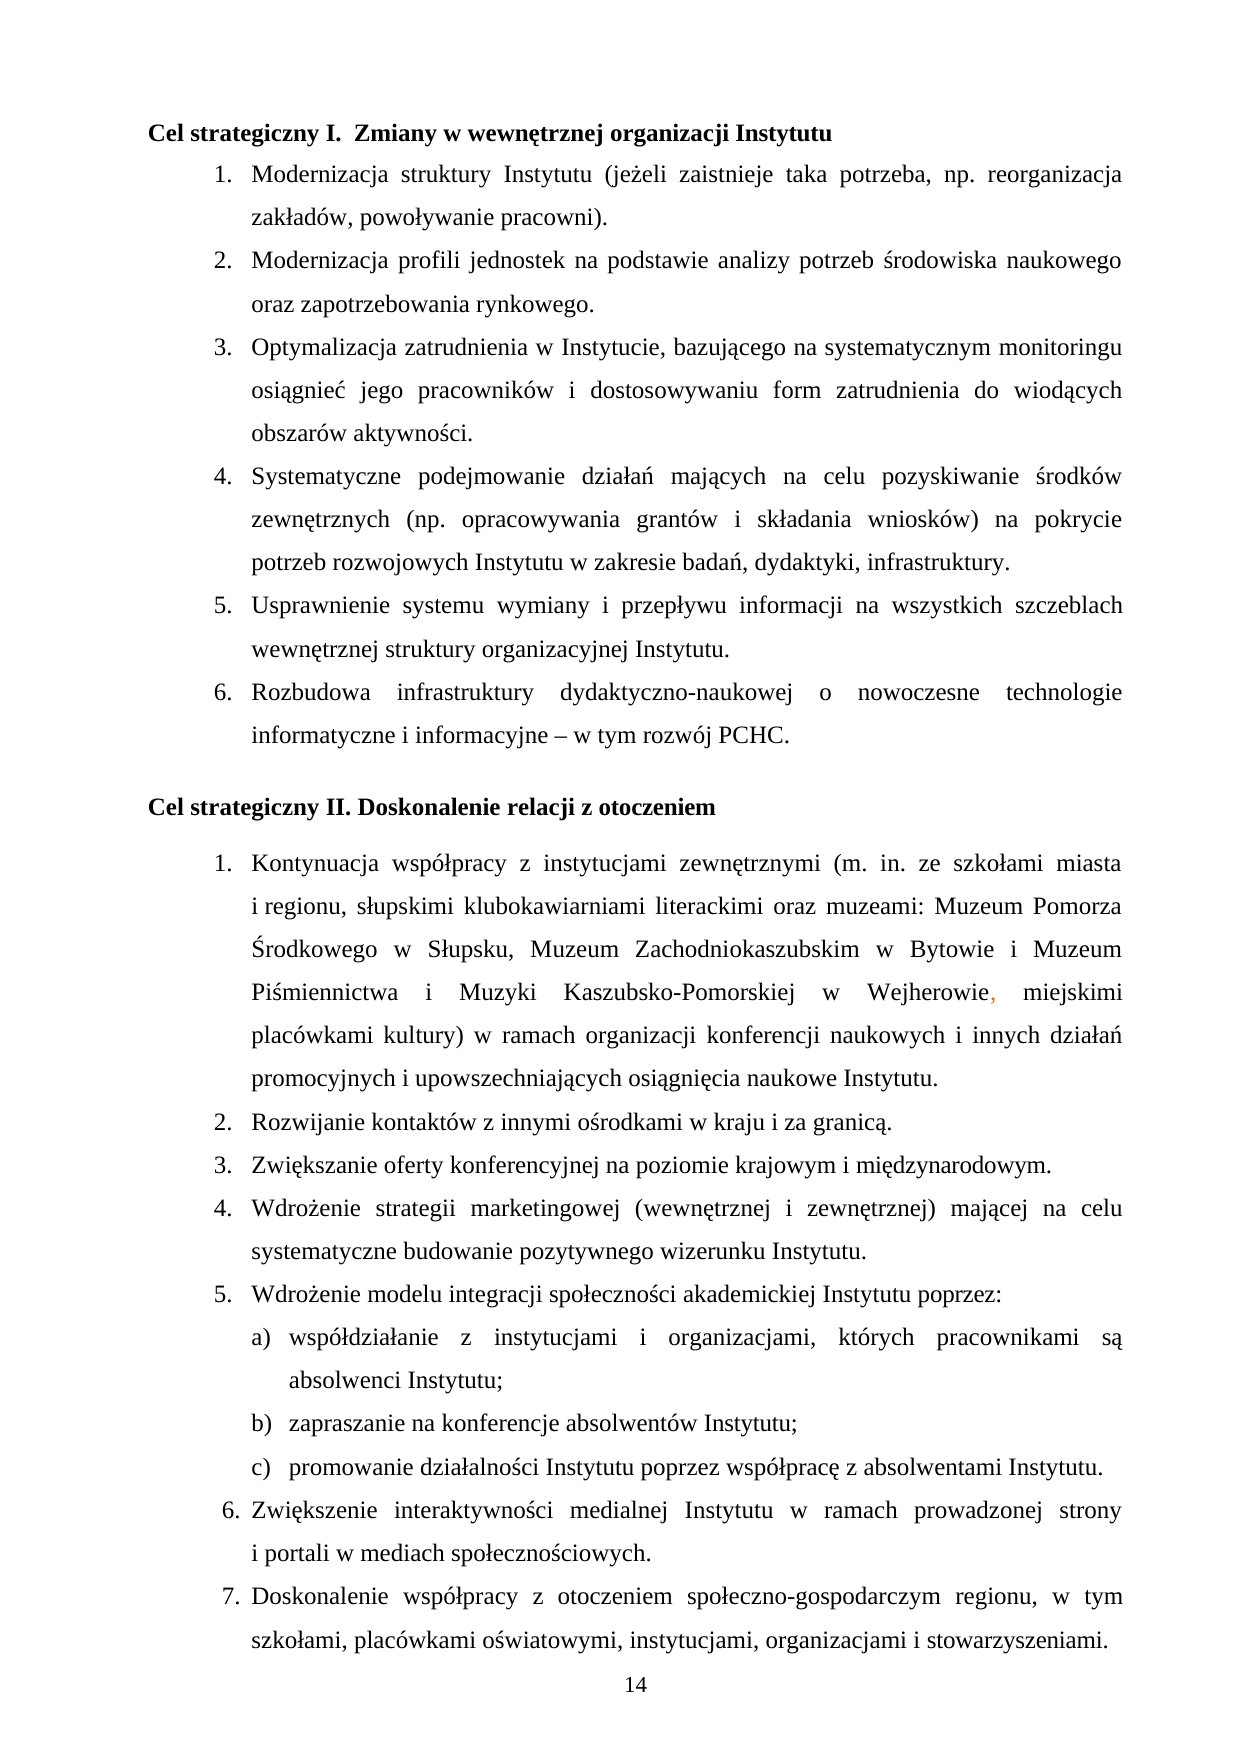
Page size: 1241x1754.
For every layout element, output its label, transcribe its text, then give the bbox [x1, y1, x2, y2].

list Modernizacja profili jednostek na podstawie analizy potrzeb środowiska naukowego oraz zapotrzebowania rynkowego. [214, 246, 1123, 317]
list Modernizacja struktury Instytutu (jeżeli zaistnieje taka potrzeba, np. reorganizacja zakładów, powoływanie pracowni). [214, 159, 1123, 231]
list Wdrożenie modelu integracji społeczności akademickiej Instytutu poprzez: [214, 1279, 1123, 1308]
list Zwiększanie oferty konferencyjnej na poziomie krajowym i międzynarodowym. [214, 1150, 1123, 1178]
text Cel strategiczny II. Doskonalenie relacji z otoczeniem [148, 792, 1123, 821]
list promowanie działalności Instytutu poprzez współpracę z absolwentami Instytutu. [251, 1452, 1123, 1480]
list Optymalizacja zatrudnienia w Instytucie, bazującego na systematycznym monitoringu osiągnieć jego pracowników i dostosowywaniu form zatrudnienia do wiodących obszarów aktywności. [214, 332, 1123, 447]
list Kontynuacja współpracy z instytucjami zewnętrznymi (m. in. ze szkołami miasta i regionu, słupskimi klubokawiarniami literackimi oraz muzeami: Muzeum Pomorza Środkowego w Słupsku, Muzeum Zachodniokaszubskim w Bytowie i Muzeum Piśmiennictwa i Muzyki Kaszubsko-Pomorskiej w Wejherowie, miejskimi placówkami kultury) w ramach organizacji konferencji naukowych i innych działań promocyjnych i upowszechniających osiągnięcia naukowe Instytutu. [214, 848, 1123, 1092]
list współdziałanie z instytucjami i organizacjami, których pracownikami są absolwenci Instytutu; [251, 1322, 1123, 1394]
list Zwiększenie interaktywności medialnej Instytutu w ramach prowadzonej strony i portali w mediach społecznościowych. [222, 1495, 1123, 1567]
list Usprawnienie systemu wymiany i przepływu informacji na wszystkich szczeblach wewnętrznej struktury organizacyjnej Instytutu. [214, 591, 1123, 662]
list Rozwijanie kontaktów z innymi ośrodkami w kraju i za granicą. [214, 1107, 1123, 1135]
list zapraszanie na konferencje absolwentów Instytutu; [251, 1408, 1123, 1437]
list Systematyczne podejmowanie działań mających na celu pozyskiwanie środków zewnętrznych (np. opracowywania grantów i składania wniosków) na pokrycie potrzeb rozwojowych Instytutu w zakresie badań, dydaktyki, infrastruktury. [214, 461, 1123, 576]
text Cel strategiczny I. Zmiany w wewnętrznej organizacji Instytutu [148, 118, 1123, 147]
list Doskonalenie współpracy z otoczeniem społeczno-gospodarczym regionu, w tym szkołami, placówkami oświatowymi, instytucjami, organizacjami i stowarzyszeniami. [222, 1581, 1123, 1653]
list Rozbudowa infrastruktury dydaktyczno-naukowej o nowoczesne technologie informatyczne i informacyjne – w tym rozwój PCHC. [214, 677, 1123, 749]
list Wdrożenie strategii marketingowej (wewnętrznej i zewnętrznej) mającej na celu systematyczne budowanie pozytywnego wizerunku Instytutu. [214, 1193, 1123, 1265]
